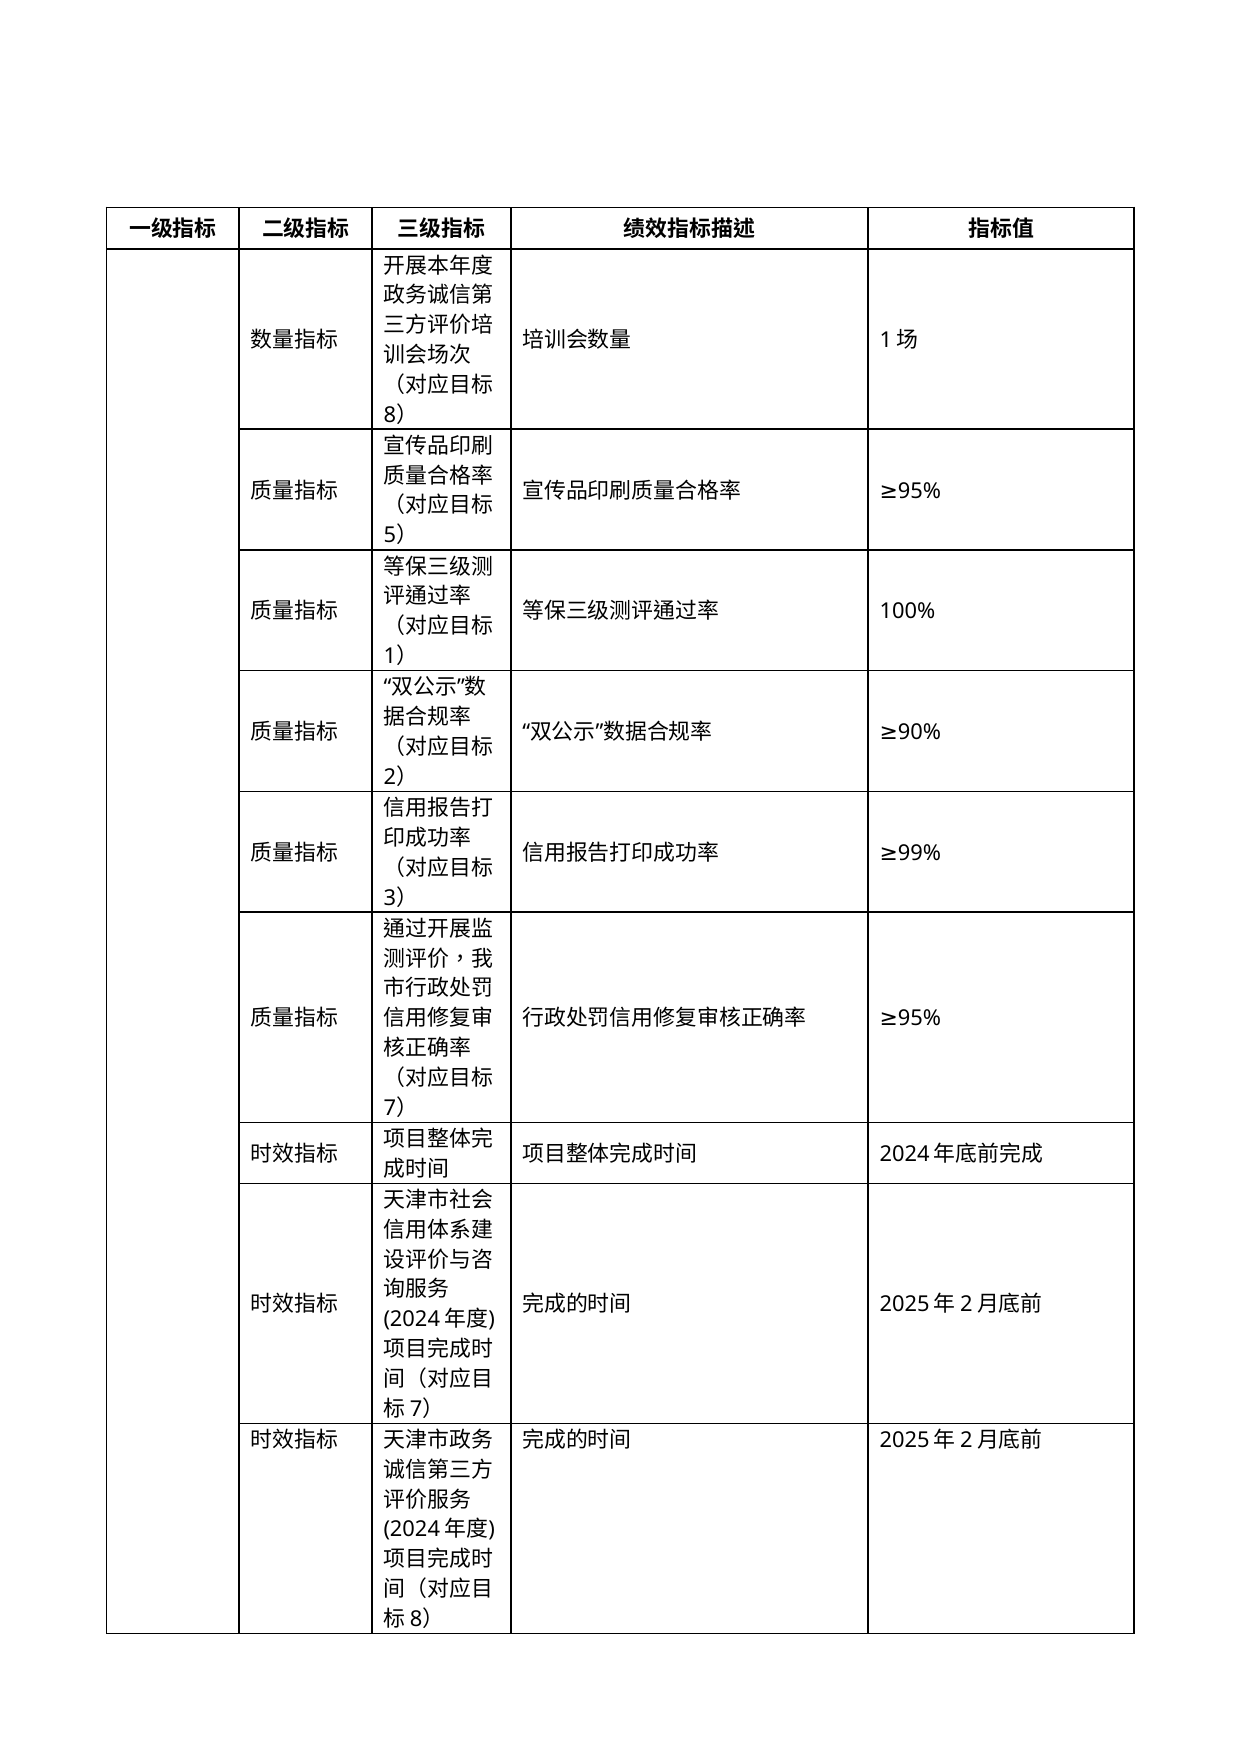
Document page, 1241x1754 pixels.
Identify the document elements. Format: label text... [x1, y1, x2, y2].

table_cell 时效指标 [240, 1123, 371, 1182]
table_cell 2024年底前完成 [869, 1123, 1133, 1182]
table_cell 时效指标 [240, 1184, 371, 1422]
table_cell 宣传品印刷质量合格率 [512, 430, 867, 549]
table_cell 时效指标 [240, 1424, 371, 1632]
table_cell “双公示”数据合规率 （对应目标2） [373, 671, 510, 791]
table_cell 开展本年度政务诚信第三方评价培训会场次（对应目标8） [373, 250, 510, 428]
table_cell “双公示”数据合规率 [512, 671, 867, 791]
table_cell 天津市社会信用体系建设评价与咨询服务(2024年度)项目完成时间（对应目标7） [373, 1184, 510, 1422]
table_cell 培训会数量 [512, 250, 867, 428]
table_cell 项目整体完成时间 [512, 1123, 867, 1182]
table_cell 质量指标 [240, 551, 371, 670]
table_header 二级指标 [240, 208, 371, 248]
table_cell 项目整体完成时间 [373, 1123, 510, 1182]
table_cell ≥99% [869, 792, 1133, 911]
table_header 指标值 [869, 208, 1133, 248]
table_cell 100% [869, 551, 1133, 670]
table_cell 完成的时间 [512, 1424, 867, 1632]
table_header 一级指标 [107, 208, 238, 248]
table_cell 天津市政务诚信第三方评价服务(2024年度)项目完成时间（对应目标8） [373, 1424, 510, 1632]
table_cell 质量指标 [240, 430, 371, 549]
table_cell 信用报告打印成功率（对应目标3） [373, 792, 510, 911]
table_cell ≥95% [869, 430, 1133, 549]
table_cell 宣传品印刷质量合格率（对应目标5） [373, 430, 510, 549]
table_cell 行政处罚信用修复审核正确率 [512, 913, 867, 1121]
table_cell 2025年2月底前 [869, 1424, 1133, 1632]
table_cell 质量指标 [240, 913, 371, 1121]
table_cell 质量指标 [240, 671, 371, 791]
table_cell 完成的时间 [512, 1184, 867, 1422]
table_header 绩效指标描述 [512, 208, 867, 248]
table_cell 通过开展监测评价，我市行政处罚信用修复审核正确率（对应目标7） [373, 913, 510, 1121]
table_cell 1场 [869, 250, 1133, 428]
table_cell 等保三级测评通过率 [512, 551, 867, 670]
table_cell ≥90% [869, 671, 1133, 791]
table_cell 质量指标 [240, 792, 371, 911]
table_cell ≥95% [869, 913, 1133, 1121]
table_cell 2025年2月底前 [869, 1184, 1133, 1422]
table_cell 数量指标 [240, 250, 371, 428]
table_cell 等保三级测评通过率 （对应目标1） [373, 551, 510, 670]
table_cell 信用报告打印成功率 [512, 792, 867, 911]
table_header 三级指标 [373, 208, 510, 248]
